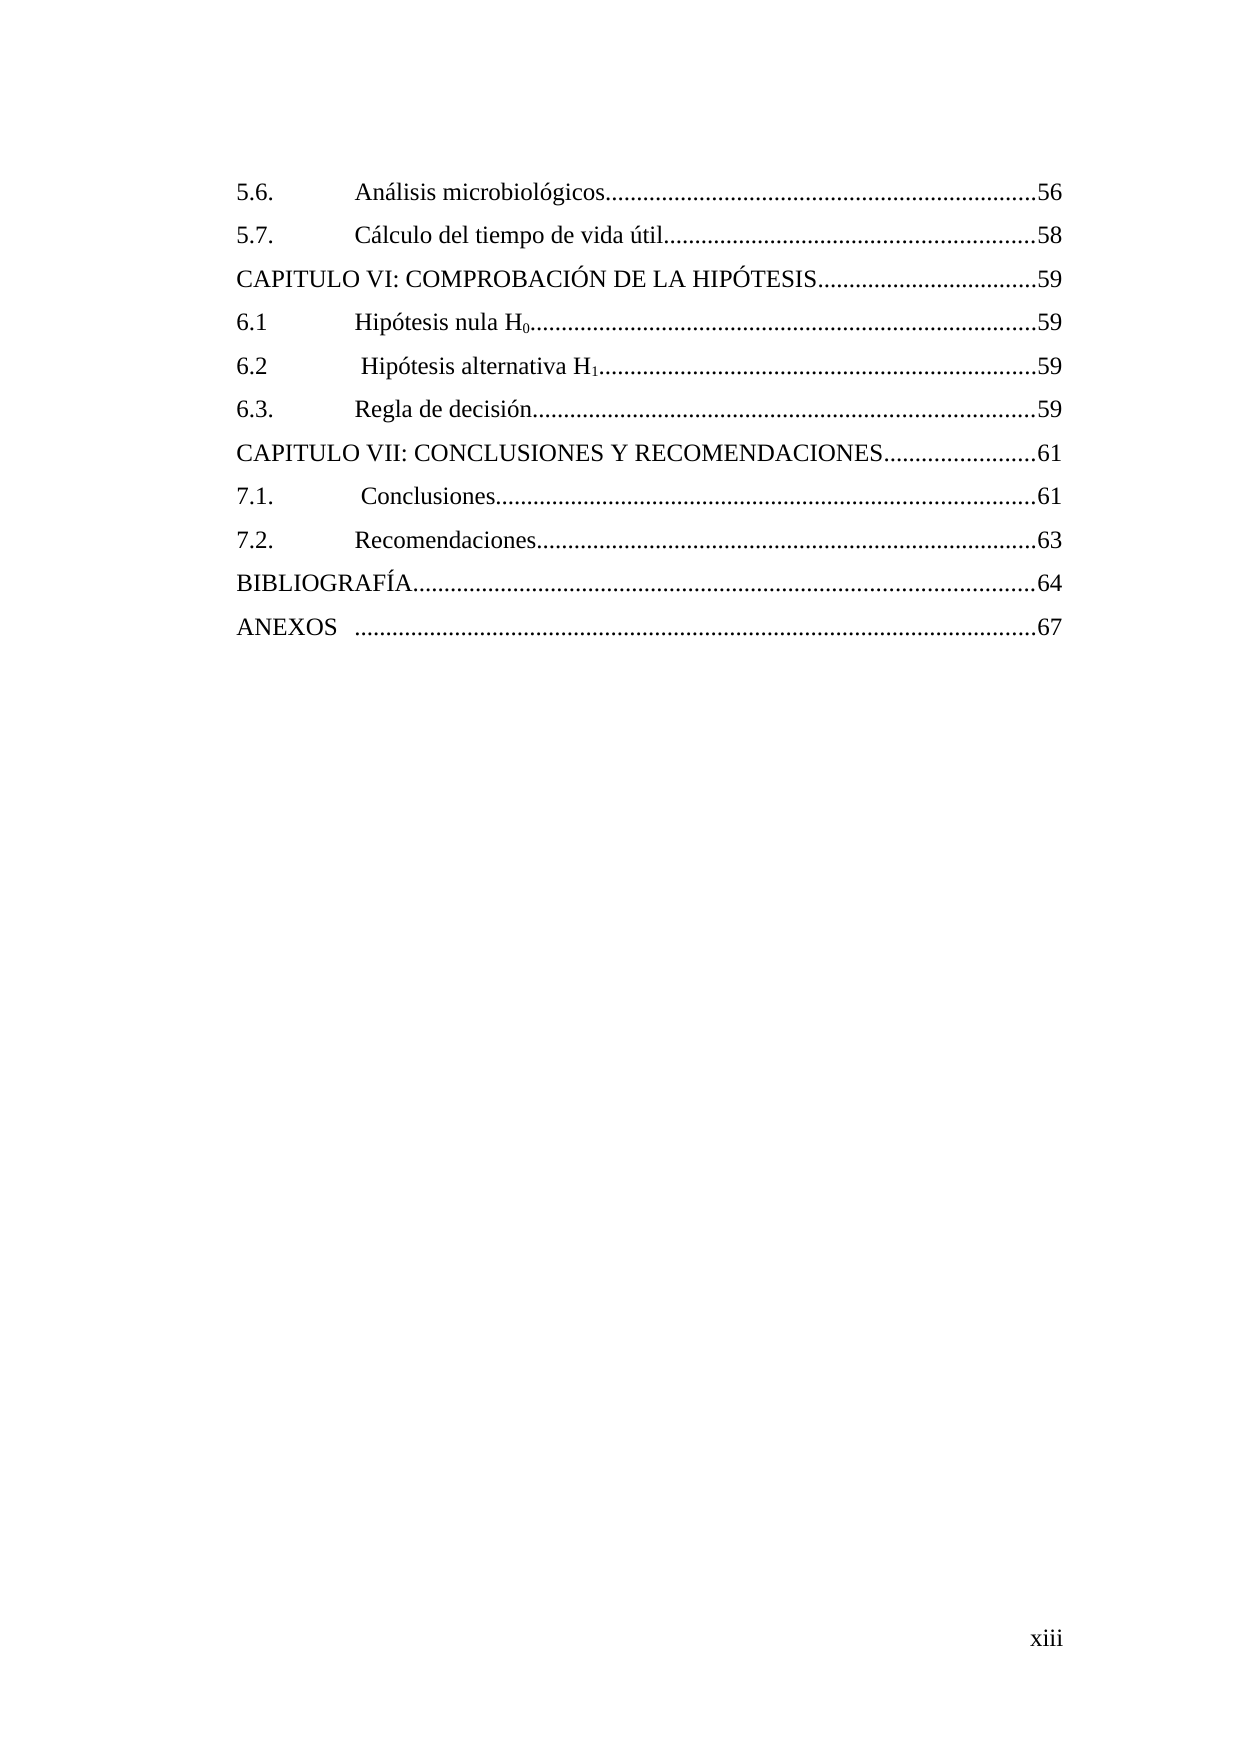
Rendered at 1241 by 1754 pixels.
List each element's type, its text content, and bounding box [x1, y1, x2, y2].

text 6.3. Regla de decisión 59 [236, 394, 1063, 423]
text 5.6. Análisis microbiológicos 56 [236, 177, 1063, 206]
text 5.7. Cálculo del tiempo de vida útil 58 [236, 221, 1063, 249]
text 7.1. Conclusiones 61 [236, 481, 1063, 510]
text ANEXOS 67 [236, 612, 1063, 640]
text CAPITULO VII: CONCLUSIONES Y RECOMENDACIONES 61 [236, 438, 1063, 467]
text BIBLIOGRAFÍA 64 [236, 568, 1063, 597]
text CAPITULO VI: COMPROBACIÓN DE LA HIPÓTESIS 59 [236, 264, 1063, 293]
text 6.1 Hipótesis nula H0 59 [236, 307, 1063, 336]
text 6.2 Hipótesis alternativa H1 59 [236, 351, 1063, 380]
text 7.2. Recomendaciones 63 [236, 525, 1063, 553]
